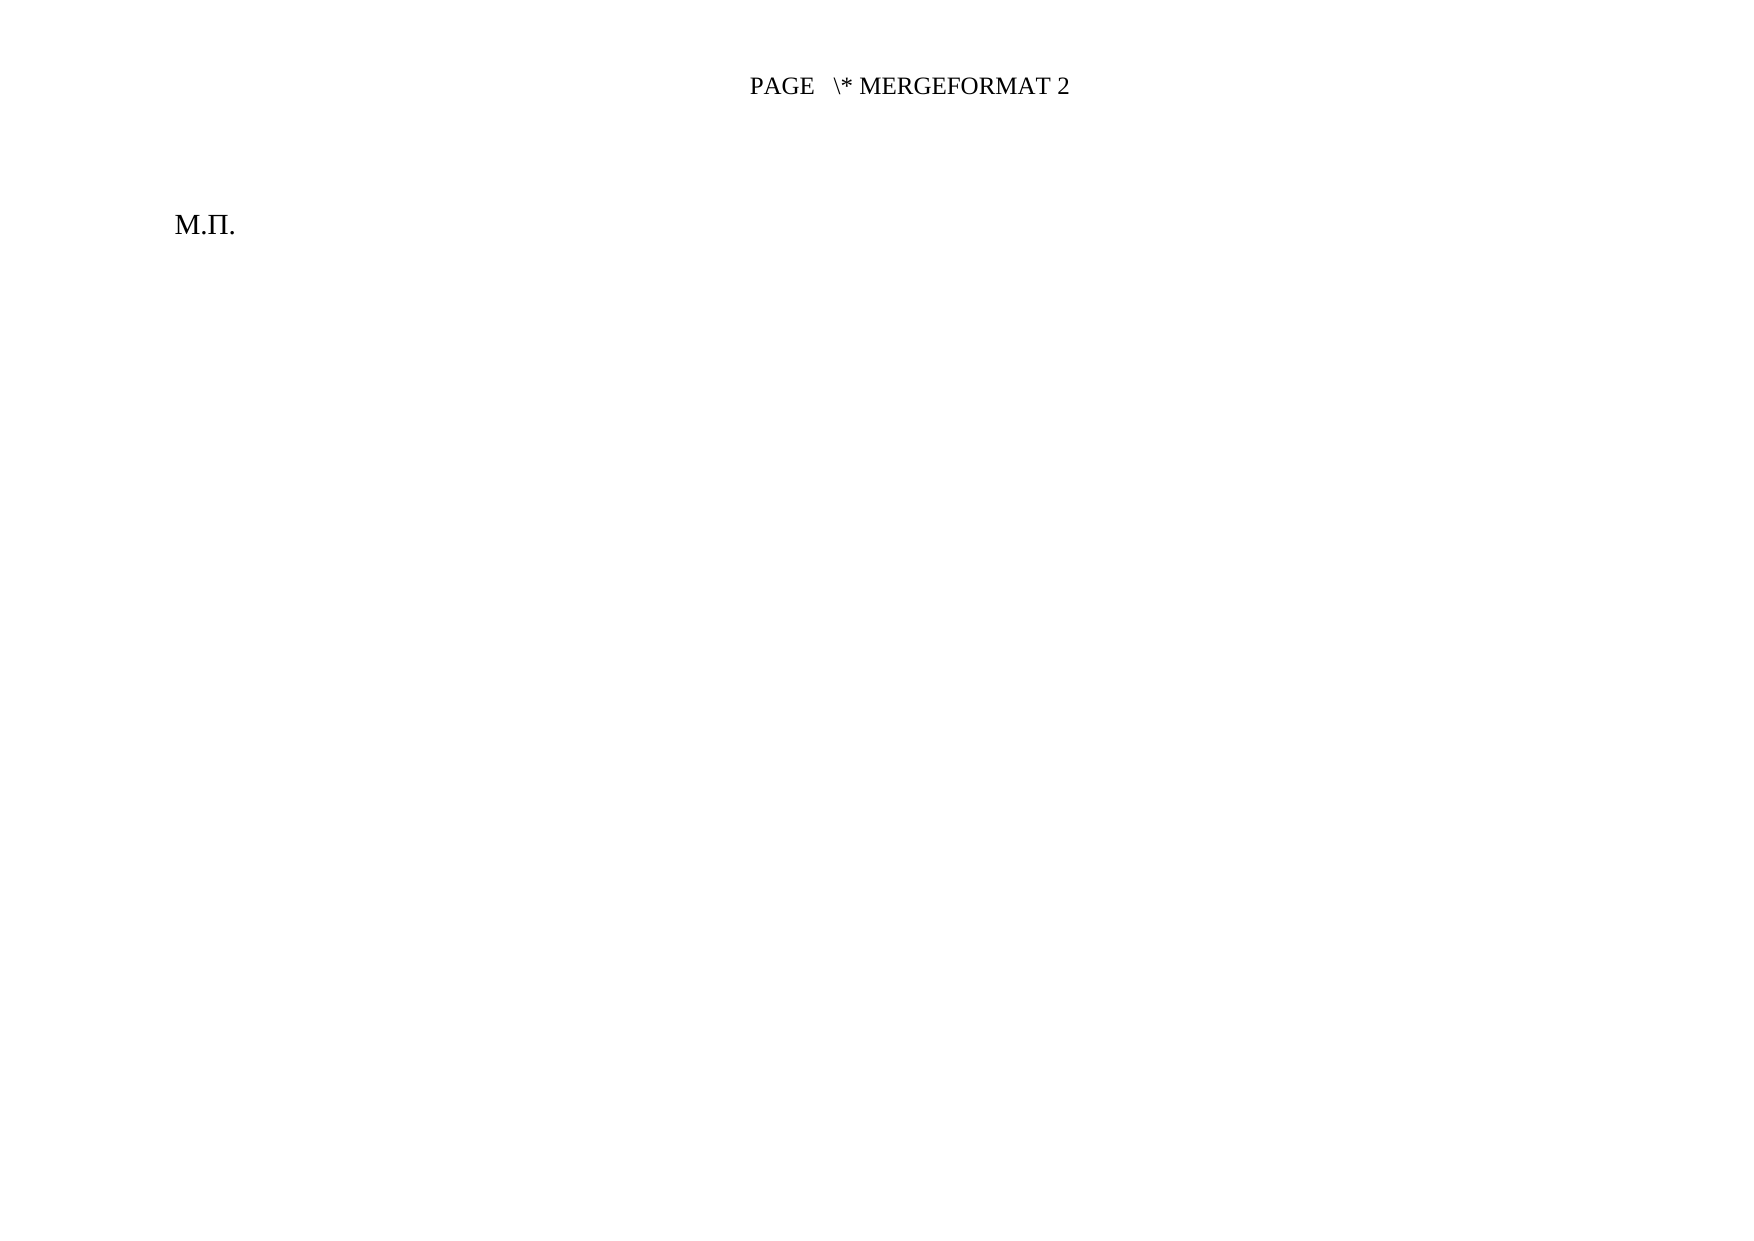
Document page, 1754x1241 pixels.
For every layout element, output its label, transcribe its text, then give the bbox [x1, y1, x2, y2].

text М.П. [118, 207, 1695, 240]
